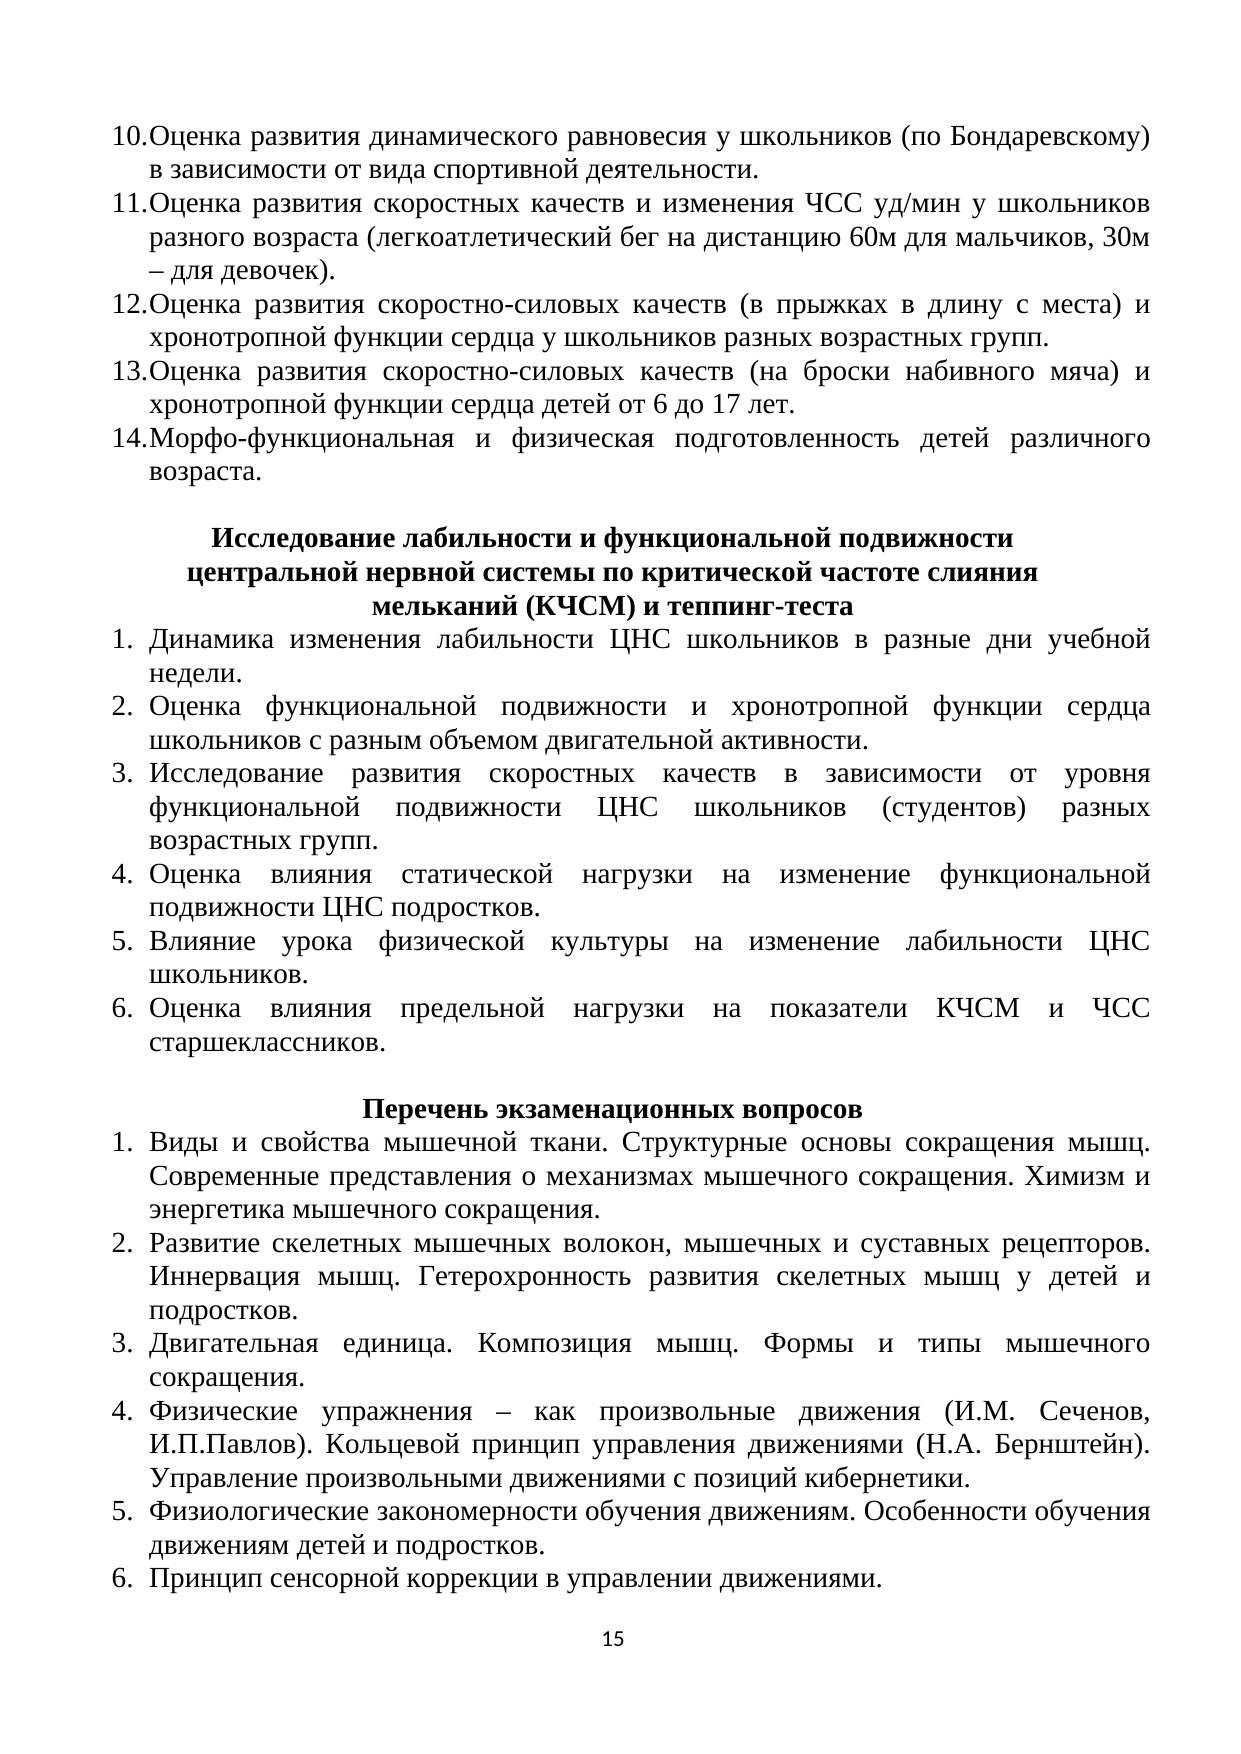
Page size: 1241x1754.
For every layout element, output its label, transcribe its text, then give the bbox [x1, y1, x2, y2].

list Принцип сенсорной коррекции в управлении движениями. [111, 1560, 1152, 1594]
list Оценка развития скоростно-силовых качеств (на броски набивного мяча) и хронотропной функции сердца детей от 6 до 17 лет. [111, 353, 1152, 420]
list Двигательная единица. Композиция мышц. Формы и типы мышечного сокращения. [111, 1326, 1152, 1393]
list Оценка функциональной подвижности и хронотропной функции сердца школьников с разным объемом двигательной активности. [111, 688, 1152, 755]
list Влияние урока физической культуры на изменение лабильности ЦНС школьников. [111, 923, 1152, 990]
text центральной нервной системы по критической частоте слияния [74, 554, 1152, 588]
list Оценка влияния статической нагрузки на изменение функциональной подвижности ЦНС подростков. [111, 856, 1152, 923]
text Исследование лабильности и функциональной подвижности [74, 521, 1152, 554]
text Перечень экзаменационных вопросов [74, 1091, 1152, 1124]
list Динамика изменения лабильности ЦНС школьников в разные дни учебной недели. [111, 621, 1152, 688]
list Оценка развития скоростных качеств и изменения ЧСС уд/мин у школьников разного возраста (легкоатлетический бег на дистанцию 60м для мальчиков, 30м – для девочек). [111, 185, 1152, 286]
list Оценка влияния предельной нагрузки на показатели КЧСМ и ЧСС старшеклассников. [111, 990, 1152, 1057]
text мельканий (КЧСМ) и теппинг-теста [74, 588, 1152, 621]
list Оценка развития динамического равновесия у школьников (по Бондаревскому) в зависимости от вида спортивной деятельности. [111, 118, 1152, 185]
list Развитие скелетных мышечных волокон, мышечных и суставных рецепторов. Иннервация мышц. Гетерохронность развития скелетных мышц у детей и подростков. [111, 1225, 1152, 1326]
list Виды и свойства мышечной ткани. Структурные основы сокращения мышц. Современные представления о механизмах мышечного сокращения. Химизм и энергетика мышечного сокращения. [111, 1124, 1152, 1225]
list Оценка развития скоростно-силовых качеств (в прыжках в длину с места) и хронотропной функции сердца у школьников разных возрастных групп. [111, 286, 1152, 353]
list Исследование развития скоростных качеств в зависимости от уровня функциональной подвижности ЦНС школьников (студентов) разных возрастных групп. [111, 755, 1152, 856]
list Физиологические закономерности обучения движениям. Особенности обучения движениям детей и подростков. [111, 1493, 1152, 1560]
list Физические упражнения – как произвольные движения (И.М. Сеченов, И.П.Павлов). Кольцевой принцип управления движениями (Н.А. Бернштейн). Управление произвольными движениями с позиций кибернетики. [111, 1393, 1152, 1493]
list Морфо-функциональная и физическая подготовленность детей различного возраста. [111, 420, 1152, 487]
